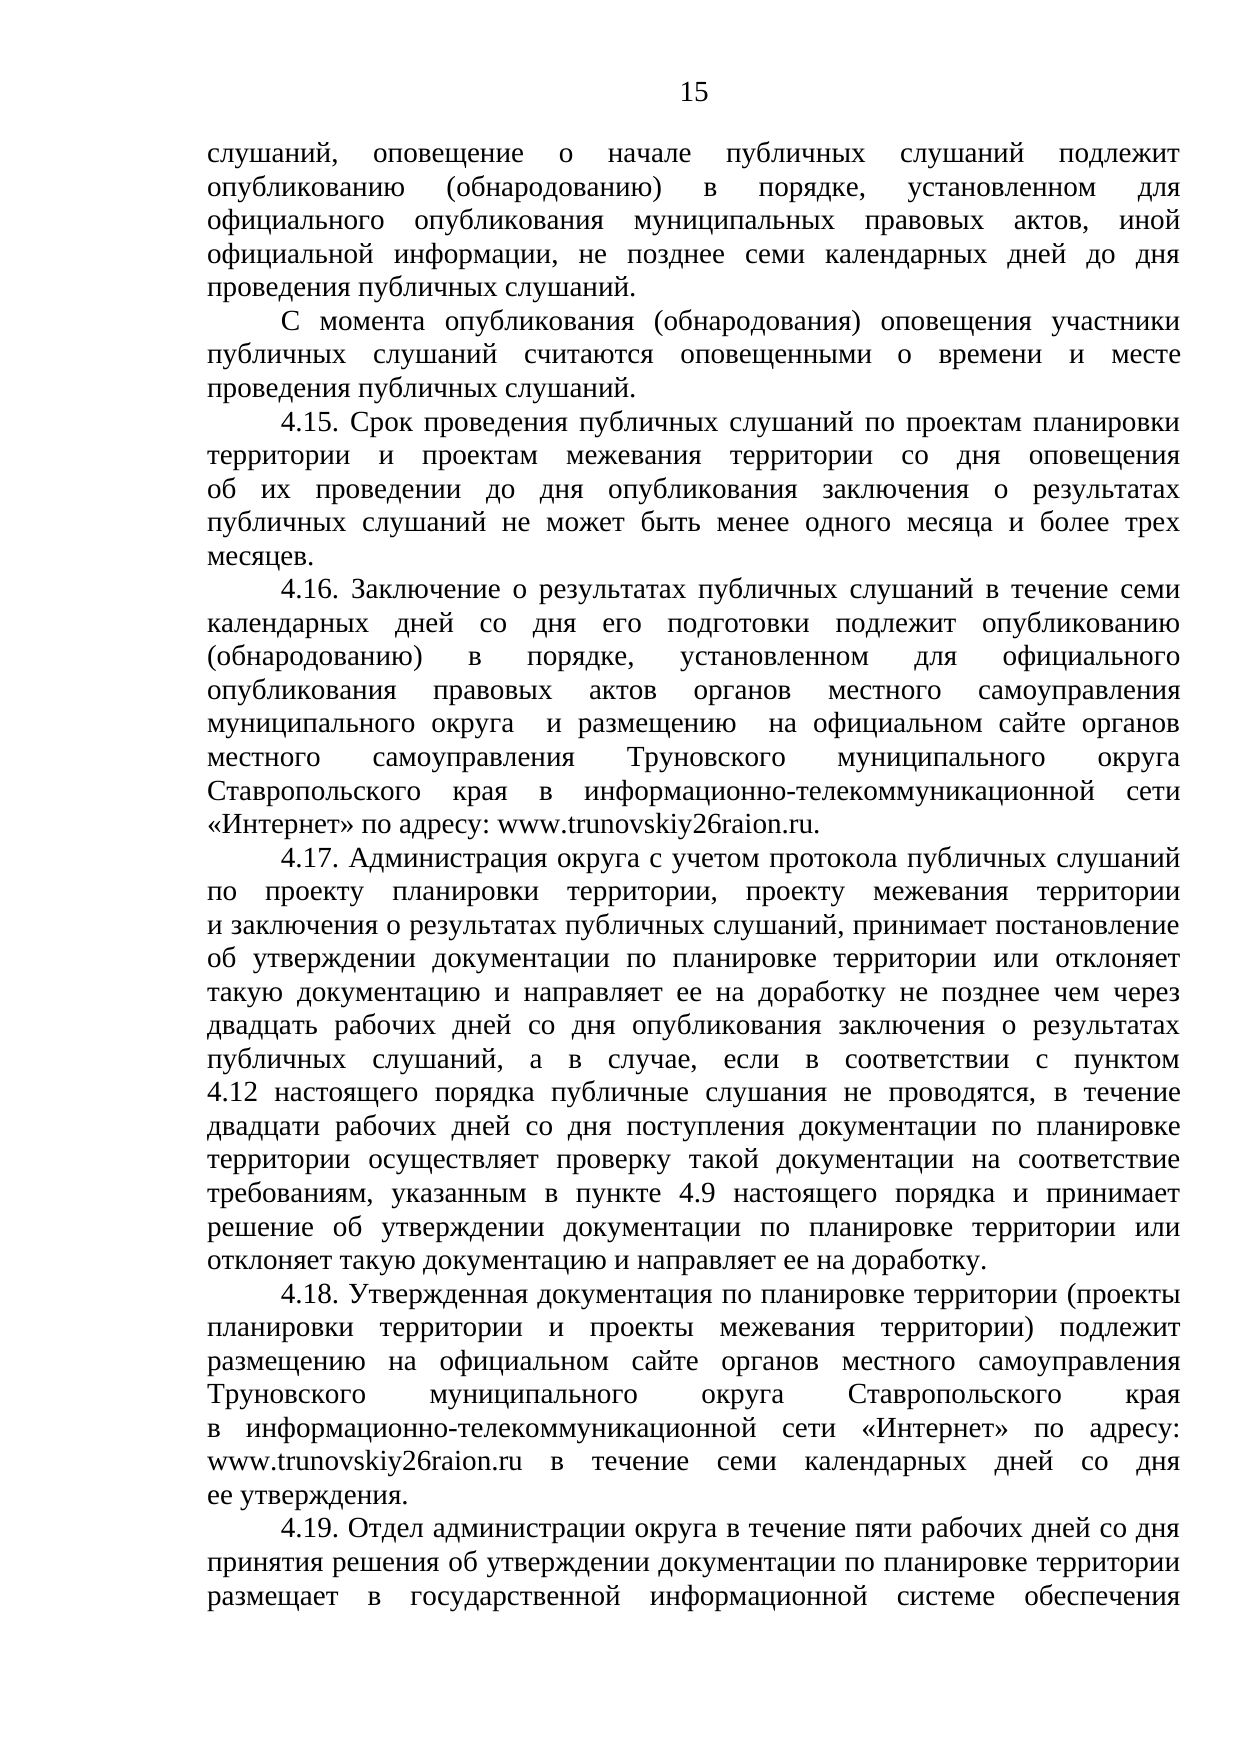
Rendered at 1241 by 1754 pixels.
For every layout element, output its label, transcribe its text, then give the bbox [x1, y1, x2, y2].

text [207, 135, 1181, 303]
text 4.15. Срок проведения публичных слушаний по проектам планировки территории и проектам межевания территории со дня оповещения об их проведении до дня опубликования заключения о результатах публичных слушаний не может быть менее одного месяца и более трех месяцев. [207, 404, 1181, 571]
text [207, 1511, 1181, 1611]
text 4.18. Утвержденная документация по планировке территории (проекты планировки территории и проекты межевания территории) подлежит размещению на официальном сайте органов местного самоуправления Труновского муниципального округа Ставропольского края в информационно-телекоммуникационной сети «Интернет» по адресу: www.trunovskiy26raion.ru в течение семи календарных дней со дня ее утверждения. [207, 1276, 1181, 1511]
text 4.17. Администрация округа с учетом протокола публичных слушаний по проекту планировки территории, проекту межевания территории и заключения о результатах публичных слушаний, принимает постановление об утверждении документации по планировке территории или отклоняет такую документацию и направляет ее на доработку не позднее чем через двадцать рабочих дней со дня опубликования заключения о результатах публичных слушаний, а в случае, если в соответствии с пунктом 4.12 настоящего порядка публичные слушания не проводятся, в течение двадцати рабочих дней со дня поступления документации по планировке территории осуществляет проверку такой документации на соответствие требованиям, указанным в пункте 4.9 настоящего порядка и принимает решение об утверждении документации по планировке территории или отклоняет такую документацию и направляет ее на доработку. [207, 840, 1181, 1276]
text 4.16. Заключение о результатах публичных слушаний в течение семи календарных дней со дня его подготовки подлежит опубликованию (обнародованию) в порядке, установленном для официального опубликования правовых актов органов местного самоуправления муниципального округа и размещению на официальном сайте органов местного самоуправления Труновского муниципального округа Ставропольского края в информационно-телекоммуникационной сети «Интернет» по адресу: www.trunovskiy26raion.ru. [207, 571, 1181, 840]
text С момента опубликования (обнародования) оповещения участники публичных слушаний считаются оповещенными о времени и месте проведения публичных слушаний. [207, 303, 1181, 404]
